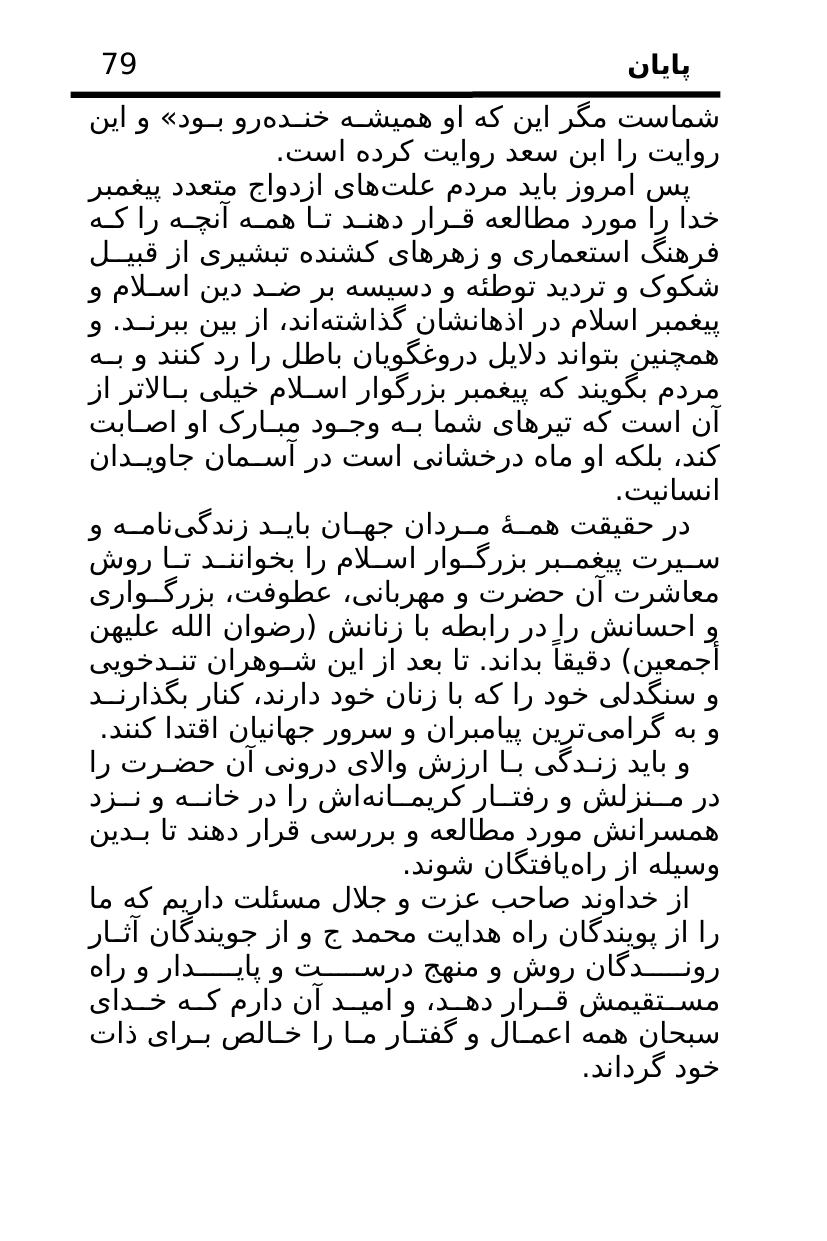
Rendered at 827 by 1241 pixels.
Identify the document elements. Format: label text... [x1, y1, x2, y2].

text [89, 100, 720, 168]
text از خداوند صاحب عزت و جلال مسئلت داریم که ما را از پویندگان راه هدایت محمد ج و از جویندگان آثار روندگان روش و منهج درست و پایدار و راه مستقیمش قرار دهد، و امید آن دارم که خدای سبحان همه اعمال و گفتار ما را خالص برای ذات خود گرداند. [89, 881, 720, 1085]
text در حقیقت همۀ مردان جهان باید زندگی‌نامه و سیرت پیغمبر بزرگوار اسلام را بخوانند تا روش معاشرت آن حضرت و مهربانی، عطوفت، بزرگواری و احسانش را در رابطه با زنانش (رضوان الله علیهن أجمعین) دقیقاً بداند. تا بعد از این شوهران تندخویی و سنگدلی خود را که با زنان خود دارند، کنار بگذارند و به گرامی‌ترین پیامبران و سرور جهانیان اقتدا کنند. [89, 507, 720, 745]
text پس امروز باید مردم علت‌های ازدواج متعدد پیغمبر خدا را مورد مطالعه قرار دهند تا همه آنچه را که فرهنگ استعماری و زهرهای کشنده تبشیری از قبیل شکوک و تردید توطئه و دسیسه بر ضد دین اسلام و پیغمبر اسلام در اذهانشان گذاشته‌اند، از بین ببرند. و همچنین بتواند دلایل دروغگویان باطل را رد کنند و به مردم بگویند که پیغمبر بزرگوار اسلام خیلی بالاتر از آن است که تیرهای شما به وجود مبارک او اصابت کند، بلکه او ماه درخشانی است در آسمان جاویدان انسانیت. [89, 168, 720, 507]
text و باید زندگی با ارزش والای درونی آن حضرت را در منزلش و رفتار کریمانه‌اش را در خانه و نزد همسرانش مورد مطالعه و بررسی قرار دهند تا بدین وسیله از راه‌یافتگان شوند. [89, 745, 720, 881]
